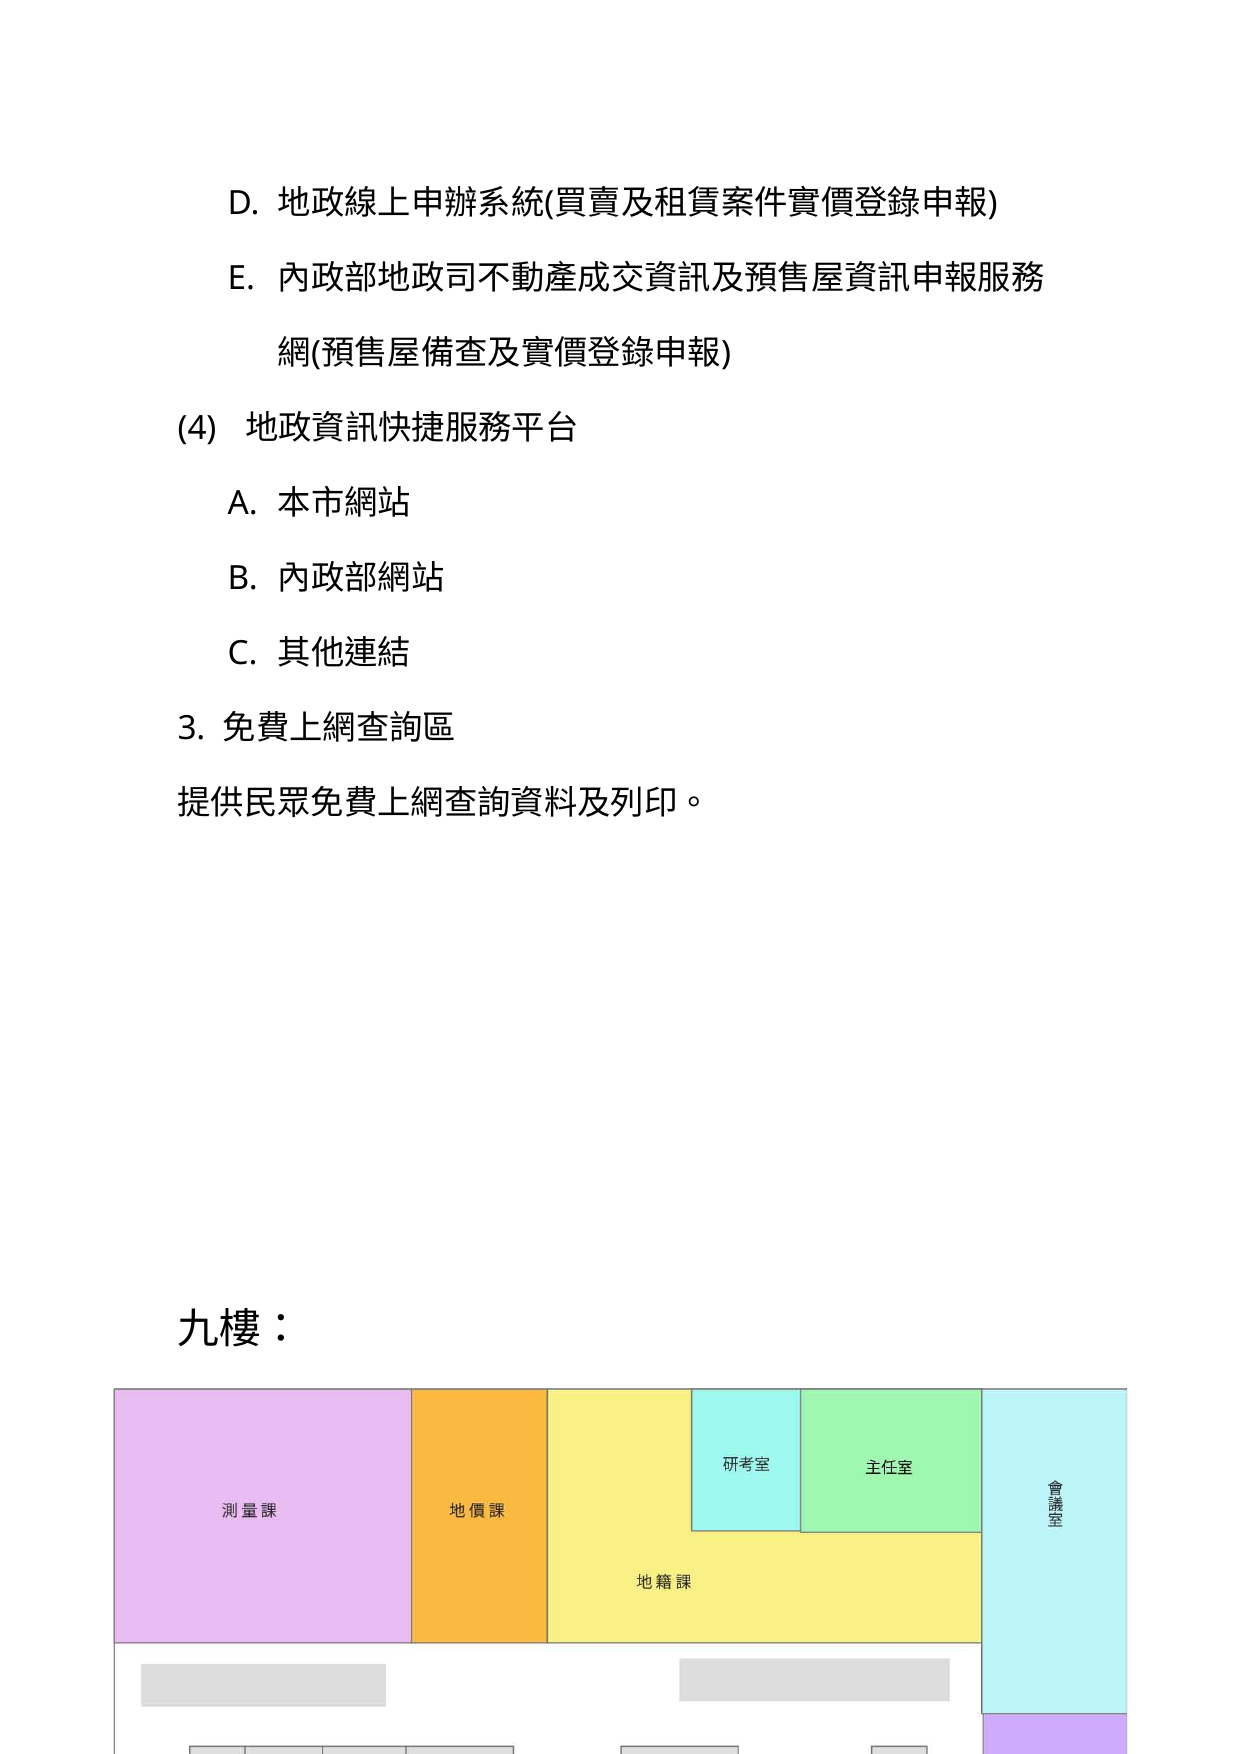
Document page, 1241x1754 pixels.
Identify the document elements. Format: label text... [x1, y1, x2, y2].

picture [113, 1388, 1128, 1754]
list 地政線上申辦系統(買賣及租賃案件實價登錄申報) [227, 162, 1063, 237]
list 內政部地政司不動產成交資訊及預售屋資訊申報服務網(預售屋備查及實價登錄申報) [227, 237, 1063, 387]
list 內政部網站 [227, 537, 1063, 612]
list 地政資訊快捷服務平台 [177, 387, 1063, 462]
list 本市網站 [227, 462, 1063, 537]
text 提供民眾免費上網查詢資料及列印。 [177, 762, 1063, 837]
text 九樓： [177, 1287, 1063, 1362]
list 其他連結 [227, 612, 1063, 687]
list 免費上網查詢區 [177, 687, 1063, 762]
